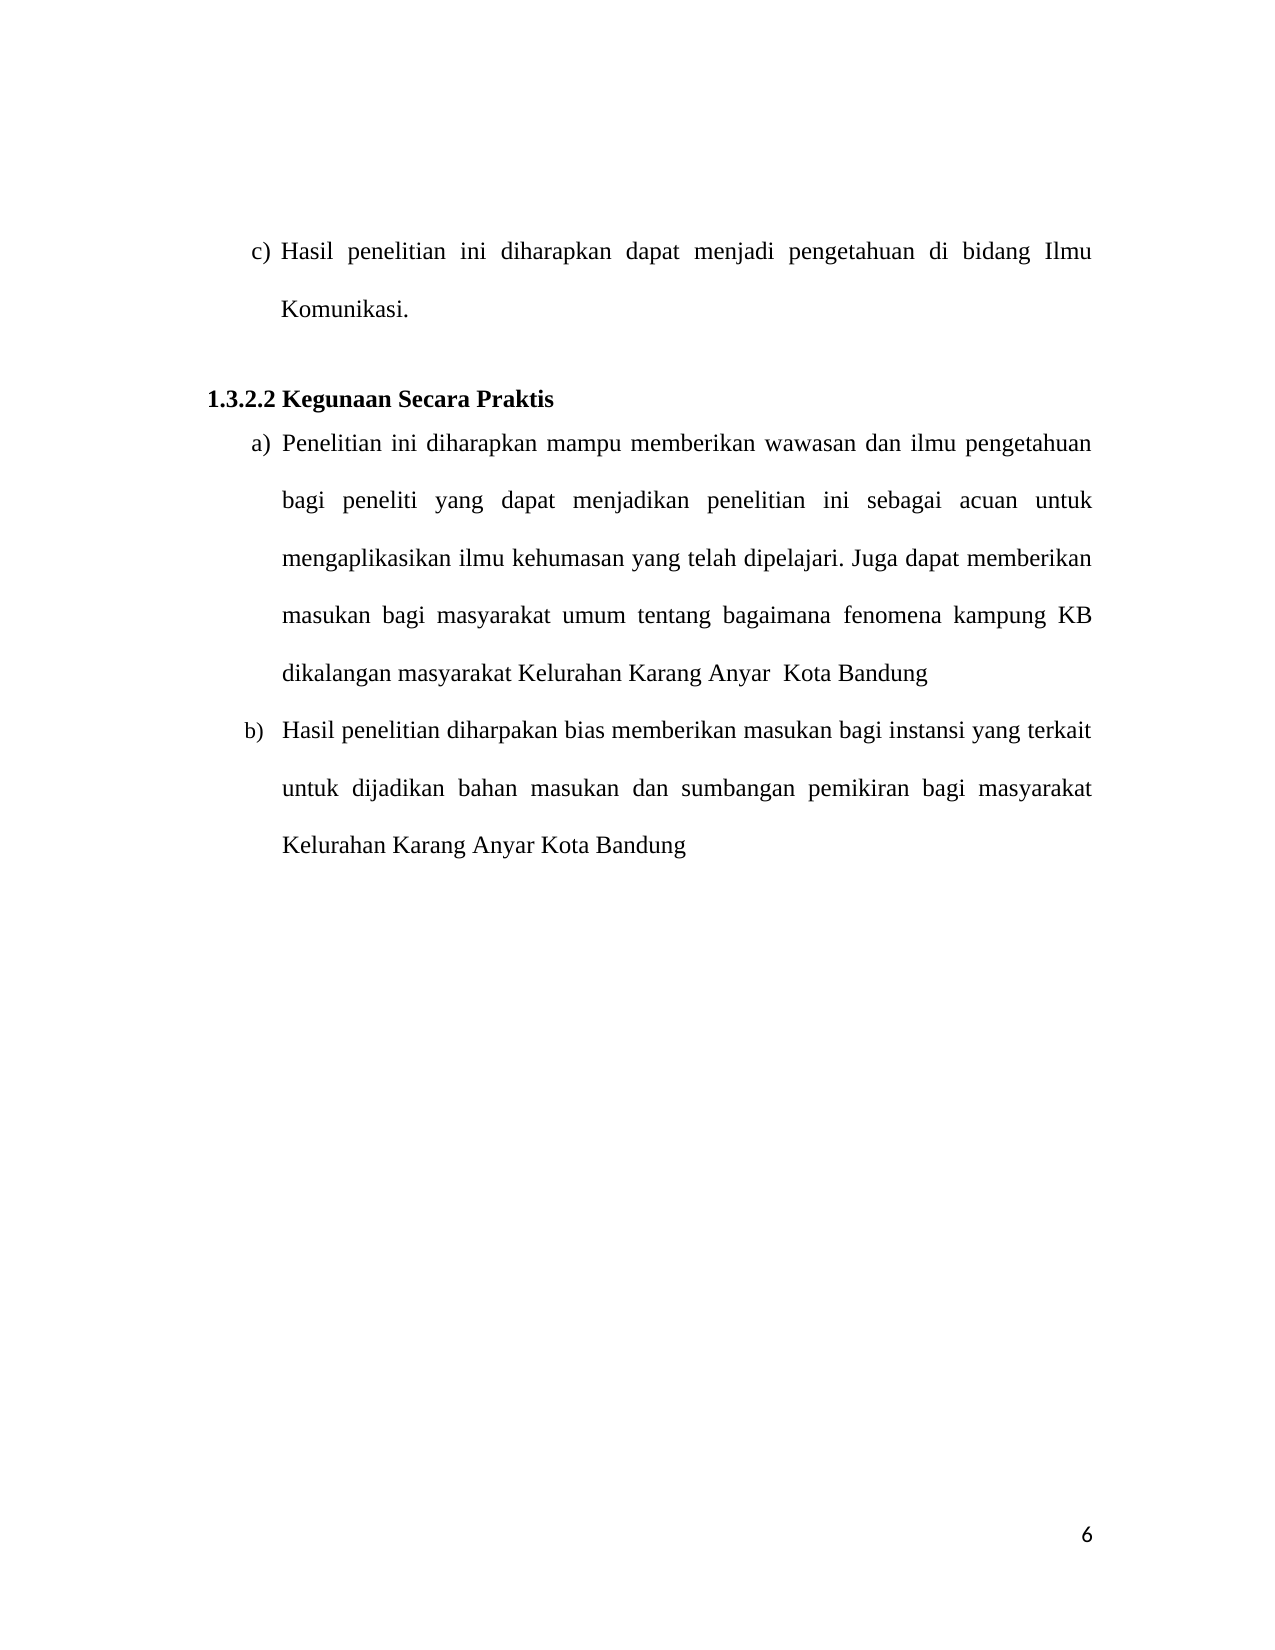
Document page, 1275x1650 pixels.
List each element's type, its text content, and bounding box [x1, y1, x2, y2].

list Hasil penelitian ini diharapkan dapat menjadi pengetahuan di bidang Ilmu Komunikasi. [251, 236, 1093, 322]
list Penelitian ini diharapkan mampu memberikan wawasan dan ilmu pengetahuan bagi peneliti yang dapat menjadikan penelitian ini sebagai acuan untuk mengaplikasikan ilmu kehumasan yang telah dipelajari. Juga dapat memberikan masukan bagi masyarakat umum tentang bagaimana fenomena kampung KB dikalangan masyarakat Kelurahan Karang Anyar Kota Bandung [251, 428, 1093, 687]
subtitle 1.3.2.2 Kegunaan Secara Praktis [207, 384, 1093, 413]
list Hasil penelitian diharpakan bias memberikan masukan bagi instansi yang terkait untuk dijadikan bahan masukan dan sumbangan pemikiran bagi masyarakat Kelurahan Karang Anyar Kota Bandung [244, 716, 1093, 859]
